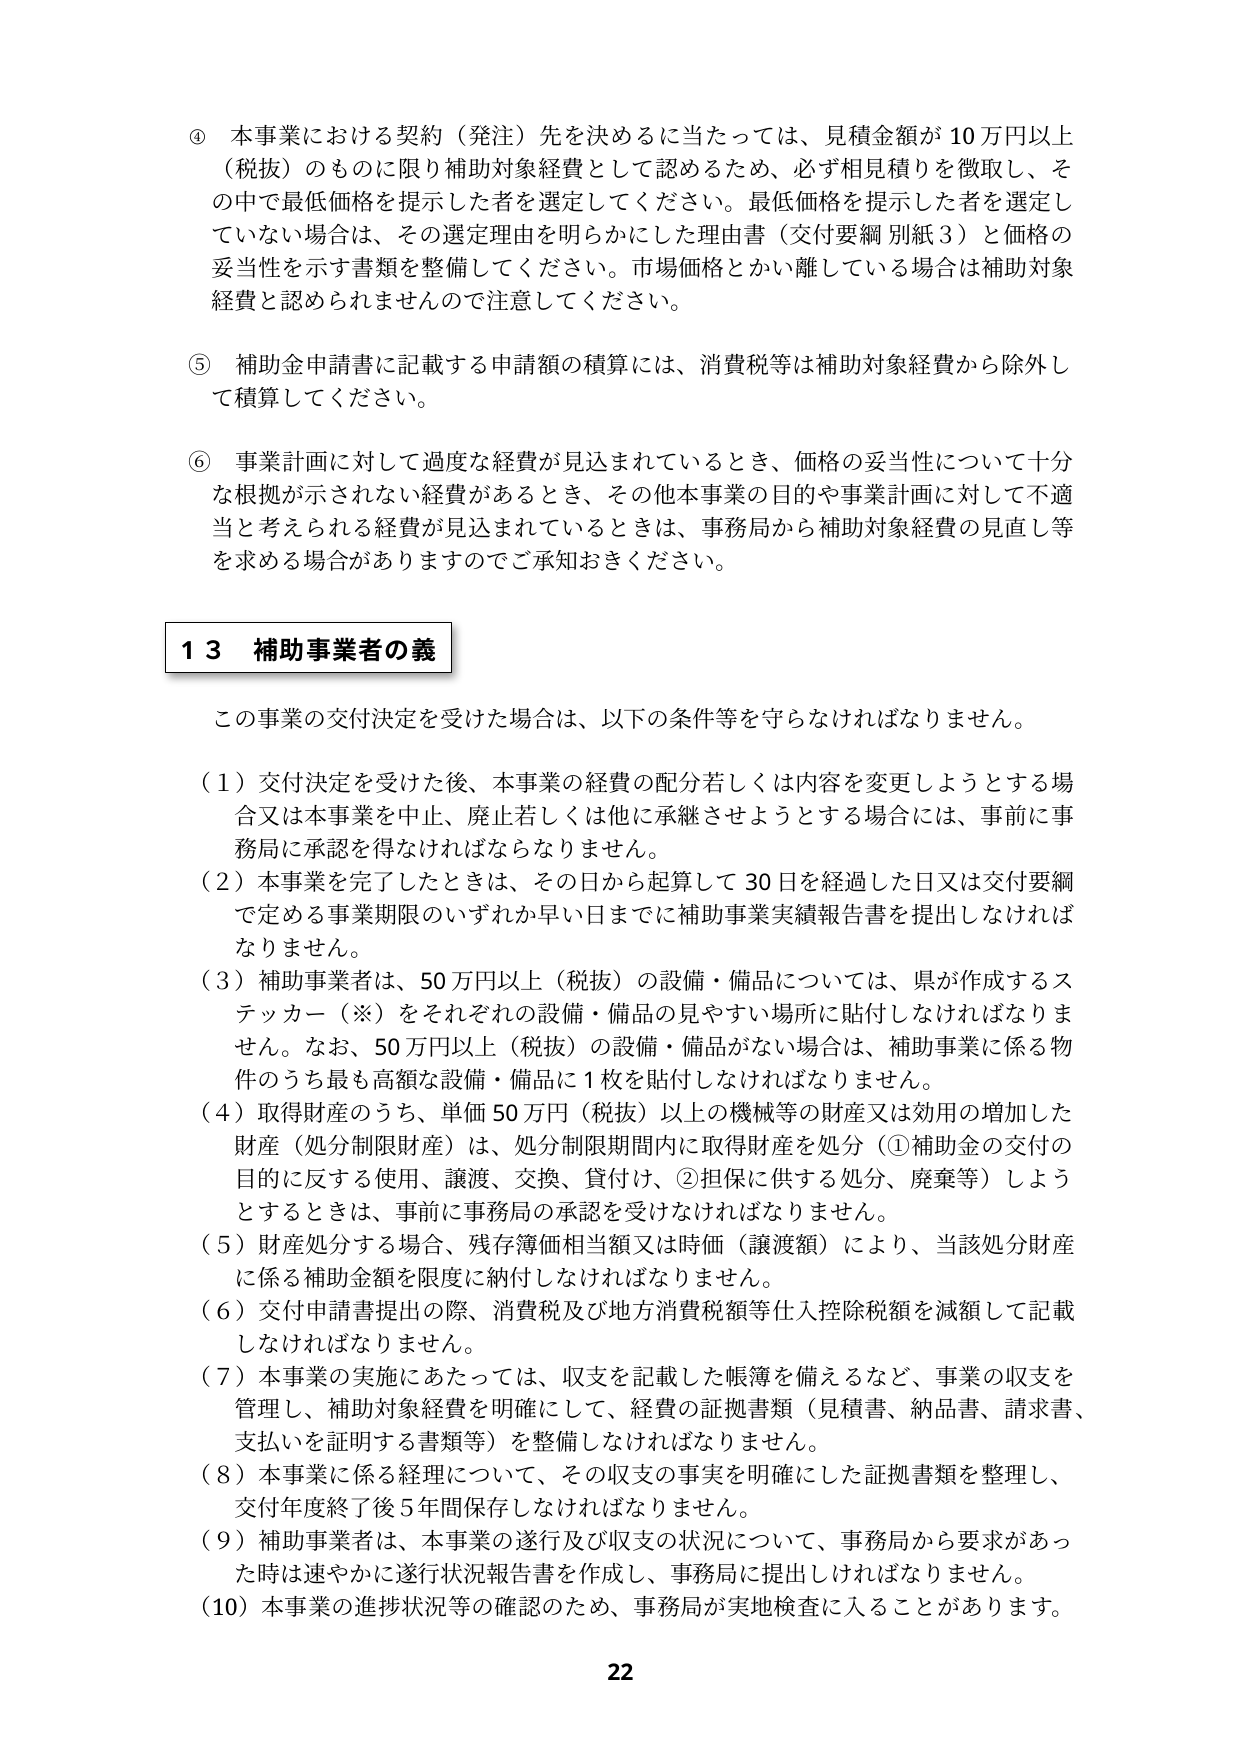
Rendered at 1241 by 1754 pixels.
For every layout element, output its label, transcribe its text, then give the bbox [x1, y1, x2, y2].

list 本事業における契約（発注）先を決めるに当たっては、見積金額が10万円以上（税抜）のものに限り補助対象経費として認めるため、必ず相見積りを徴取し、その中で最低価格を提示した者を選定してください。最低価格を提示した者を選定していない場合は、その選定理由を明らかにした理由書（交付要綱 別紙３）と価格の妥当性を示す書類を整備してください。市場価格とかい離している場合は補助対象経費と認められませんので注意してください。 [188, 118, 1075, 316]
text （６）交付申請書提出の際、消費税及び地方消費税額等仕入控除税額を減額して記載しなければなりません。 [188, 1293, 1075, 1358]
text （３）補助事業者は、50万円以上（税抜）の設備・備品については、県が作成するステッカー（※）をそれぞれの設備・備品の見やすい場所に貼付しなければなりません。なお、50万円以上（税抜）の設備・備品がない場合は、補助事業に係る物件のうち最も高額な設備・備品に1枚を貼付しなければなりません。 [188, 963, 1075, 1095]
text （２）本事業を完了したときは、その日から起算して30日を経過した日又は交付要綱で定める事業期限のいずれか早い日までに補助事業実績報告書を提出しなければなりません。 [188, 864, 1075, 963]
text （１）交付決定を受けた後、本事業の経費の配分若しくは内容を変更しようとする場合又は本事業を中止、廃止若しくは他に承継させようとする場合には、事前に事務局に承認を得なければならなりません。 [188, 765, 1075, 864]
text （４）取得財産のうち、単価50万円（税抜）以上の機械等の財産又は効用の増加した財産（処分制限財産）は、処分制限期間内に取得財産を処分（①補助金の交付の目的に反する使用、譲渡、交換、貸付け、②担保に供する処分、廃棄等）しようとするときは、事前に事務局の承認を受けなければなりません。 [188, 1095, 1075, 1227]
text ⑤ 補助金申請書に記載する申請額の積算には、消費税等は補助対象経費から除外して積算してください。 [165, 347, 1075, 413]
text （５）財産処分する場合、残存簿価相当額又は時価（譲渡額）により、当該処分財産に係る補助金額を限度に納付しなければなりません。 [188, 1227, 1075, 1293]
text ⑥ 事業計画に対して過度な経費が見込まれているとき、価格の妥当性について十分な根拠が示されない経費があるとき、その他本事業の目的や事業計画に対して不適当と考えられる経費が見込まれているときは、事務局から補助対象経費の見直し等を求める場合がありますのでご承知おきください。 [165, 444, 1075, 576]
text （９）補助事業者は、本事業の遂行及び収支の状況について、事務局から要求があった時は速やかに遂行状況報告書を作成し、事務局に提出しければなりません。 [188, 1523, 1075, 1589]
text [188, 1589, 1075, 1622]
text （７）本事業の実施にあたっては、収支を記載した帳簿を備えるなど、事業の収支を管理し、補助対象経費を明確にして、経費の証拠書類（見積書、納品書、請求書、支払いを証明する書類等）を整備しなければなりません。 [188, 1358, 1075, 1457]
text （８）本事業に係る経理について、その収支の事実を明確にした証拠書類を整理し、交付年度終了後５年間保存しなければなりません。 [188, 1457, 1075, 1523]
text この事業の交付決定を受けた場合は、以下の条件等を守らなければなりません。 [165, 701, 1075, 734]
